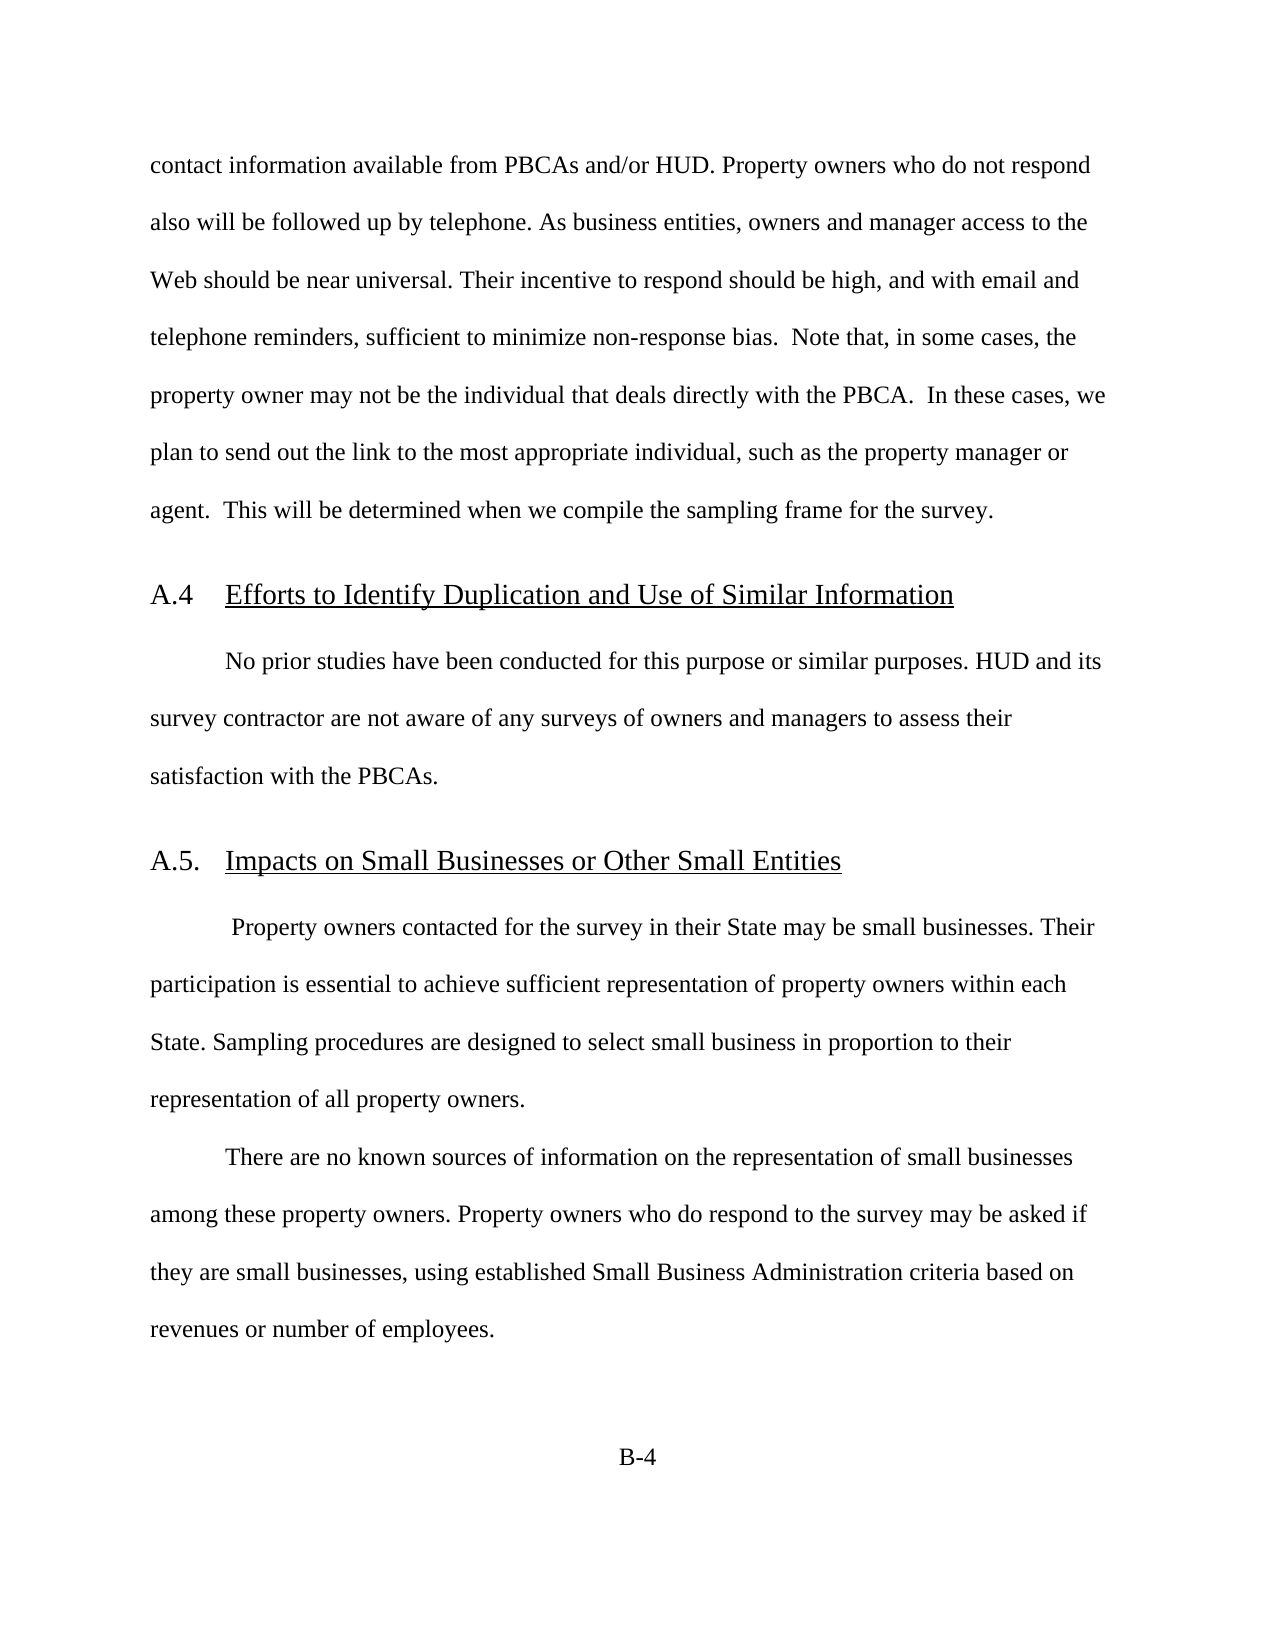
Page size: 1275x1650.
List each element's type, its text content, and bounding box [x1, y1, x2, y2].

text A.5. Impacts on Small Businesses or Other Small Entities [150, 843, 1125, 877]
text No prior studies have been conducted for this purpose or similar purposes. HUD and its survey contractor are not aware of any surveys of owners and managers to assess their satisfaction with the PBCAs. [150, 646, 1125, 790]
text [150, 150, 1125, 524]
text There are no known sources of information on the representation of small businesses among these property owners. Property owners who do respond to the survey may be asked if they are small businesses, using established Small Business Administration criteria based on revenues or number of employees. [150, 1142, 1125, 1343]
text A.4 Efforts to Identify Duplication and Use of Similar Information [150, 577, 1125, 611]
text Property owners contacted for the survey in their State may be small businesses. Their participation is essential to achieve sufficient representation of property owners within each State. Sampling procedures are designed to select small business in proportion to their representation of all property owners. [150, 912, 1125, 1113]
